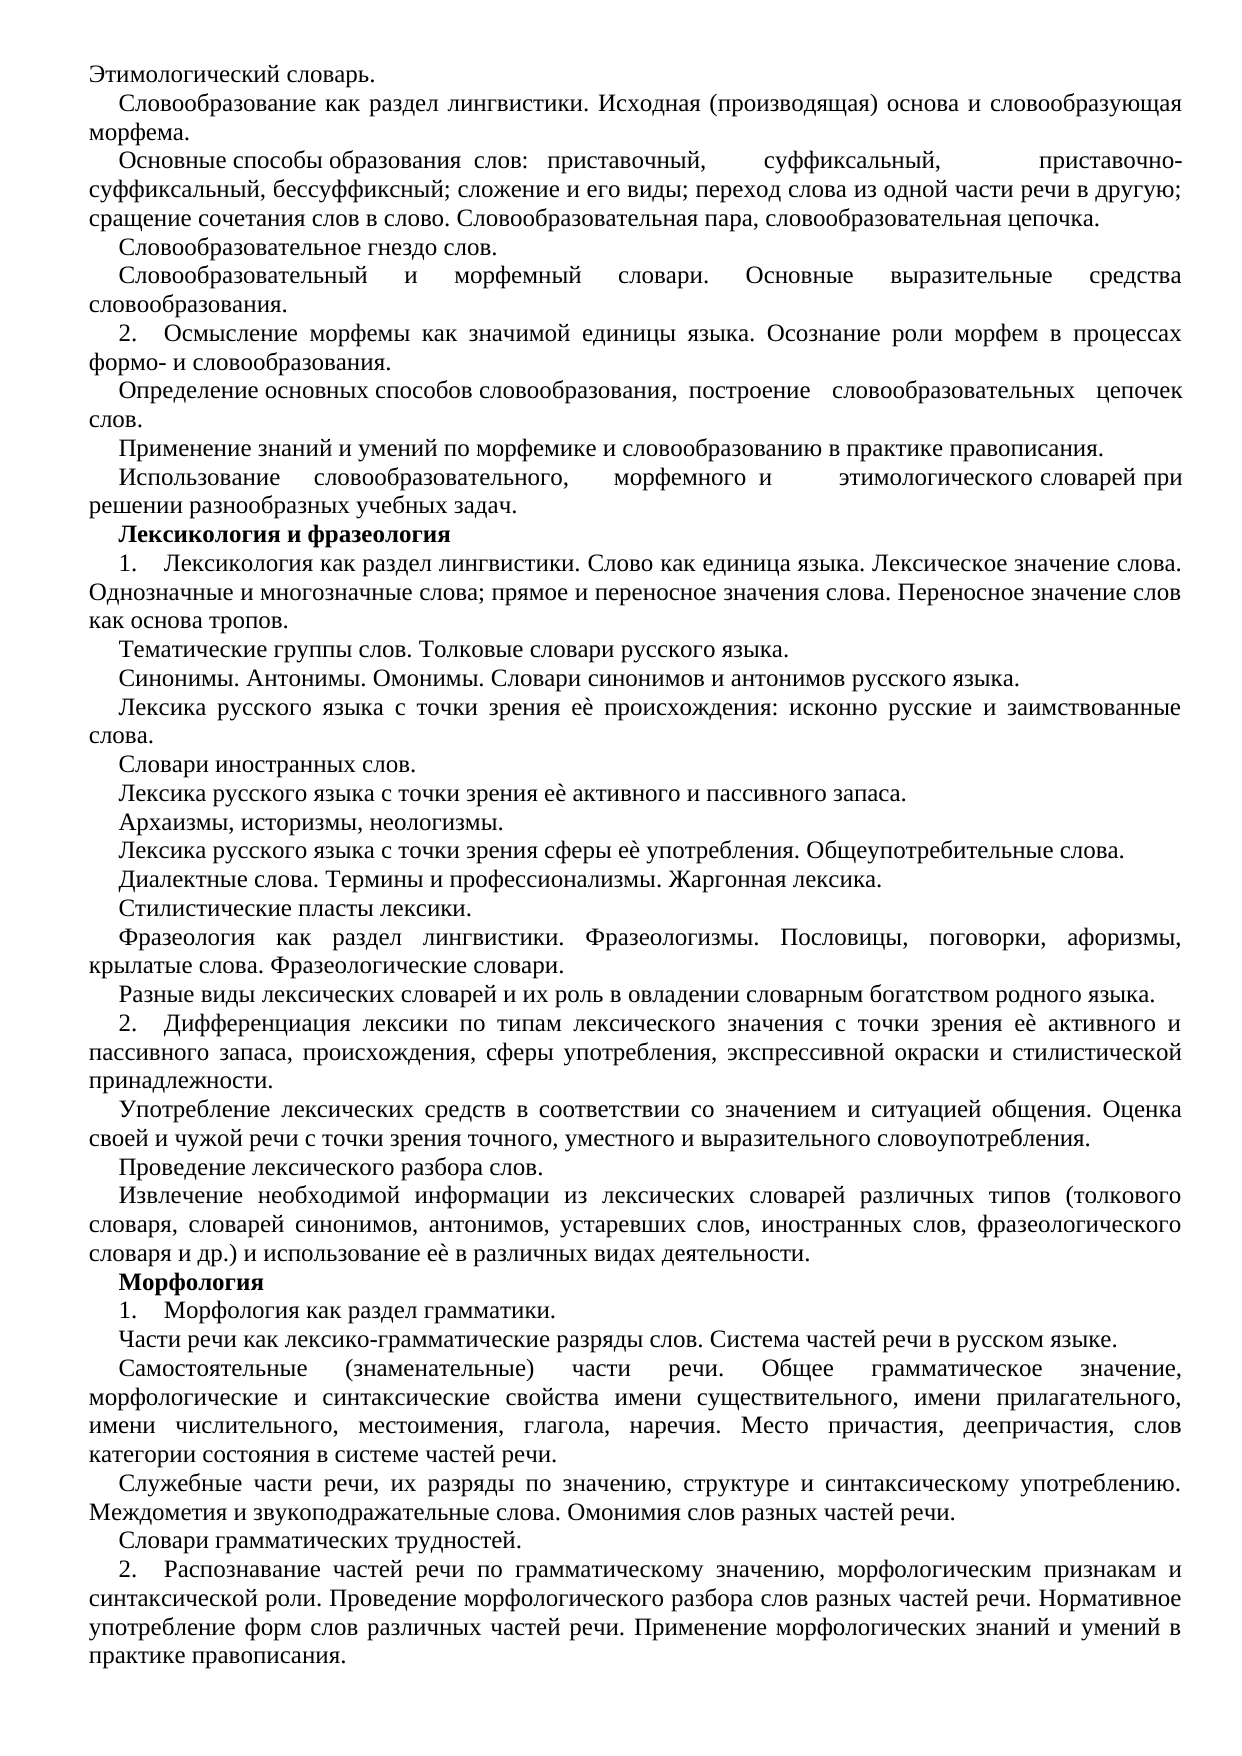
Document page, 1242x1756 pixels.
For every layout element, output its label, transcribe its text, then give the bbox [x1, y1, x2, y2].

text Лексика русского языка с точки зрения еѐ происхождения: исконно русские и заимствованные слова. [89, 692, 1183, 749]
text Словари иностранных слов. [89, 749, 1183, 778]
text Основные способы образования слов: приставочный, суффиксальный, приставочно- суффиксальный, бессуффиксный; сложение и его виды; переход слова из одной части речи в другую; сращение сочетания слов в слово. Словообразовательная пара, словообразовательная цепочка. [89, 145, 1183, 232]
text Лексика русского языка с точки зрения еѐ активного и пассивного запаса. [89, 778, 1183, 807]
text Лексика русского языка с точки зрения сферы еѐ употребления. Общеупотребительные слова. [89, 835, 1183, 864]
text Применение знаний и умений по морфемике и словообразованию в практике правописания. [89, 433, 1183, 462]
text Употребление лексических средств в соответствии со значением и ситуацией общения. Оценка своей и чужой речи с точки зрения точного, уместного и выразительного словоупотребления. [89, 1094, 1183, 1152]
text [89, 59, 1183, 88]
text Части речи как лексико-грамматические разряды слов. Система частей речи в русском языке. [89, 1324, 1183, 1353]
text Диалектные слова. Термины и профессионализмы. Жаргонная лексика. [89, 864, 1183, 893]
list Распознавание частей речи по грамматическому значению, морфологическим признакам и синтаксической роли. Проведение морфологического разбора слов разных частей речи. Нормативное употребление форм слов различных частей речи. Применение морфологических знаний и умений в практике правописания. [89, 1554, 1183, 1669]
subtitle Морфология [89, 1267, 1183, 1295]
text Проведение лексического разбора слов. [89, 1152, 1183, 1180]
text Извлечение необходимой информации из лексических словарей различных типов (толкового словаря, словарей синонимов, антонимов, устаревших слов, иностранных слов, фразеологического словаря и др.) и использование еѐ в различных видах деятельности. [89, 1180, 1183, 1267]
text Определение основных способов словообразования, построение словообразовательных цепочек слов. [89, 375, 1183, 433]
text Словари грамматических трудностей. [89, 1525, 1183, 1554]
text Фразеология как раздел лингвистики. Фразеологизмы. Пословицы, поговорки, афоризмы, крылатые слова. Фразеологические словари. [89, 922, 1183, 979]
text Самостоятельные (знаменательные) части речи. Общее грамматическое значение, морфологические и синтаксические свойства имени существительного, имени прилагательного, имени числительного, местоимения, глагола, наречия. Место причастия, деепричастия, слов категории состояния в системе частей речи. [89, 1353, 1183, 1468]
subtitle Лексикология и фразеология [89, 519, 1183, 548]
text Разные виды лексических словарей и их роль в овладении словарным богатством родного языка. [89, 979, 1183, 1008]
text Синонимы. Антонимы. Омонимы. Словари синонимов и антонимов русского языка. [89, 663, 1183, 692]
text Словообразование как раздел лингвистики. Исходная (производящая) основа и словообразующая морфема. [89, 88, 1183, 145]
text Словообразовательный и морфемный словари. Основные выразительные средства словообразования. [89, 260, 1183, 318]
text Архаизмы, историзмы, неологизмы. [89, 807, 1183, 835]
list Морфология как раздел грамматики. [89, 1295, 1183, 1324]
text Словообразовательное гнездо слов. [89, 232, 1183, 260]
text Стилистические пласты лексики. [89, 893, 1183, 922]
text Тематические группы слов. Толковые словари русского языка. [89, 634, 1183, 663]
text Использование словообразовательного, морфемного и этимологического словарей при решении разнообразных учебных задач. [89, 462, 1183, 519]
list Дифференциация лексики по типам лексического значения с точки зрения еѐ активного и пассивного запаса, происхождения, сферы употребления, экспрессивной окраски и стилистической принадлежности. [89, 1008, 1183, 1094]
text Служебные части речи, их разряды по значению, структуре и синтаксическому употреблению. Междометия и звукоподражательные слова. Омонимия слов разных частей речи. [89, 1468, 1183, 1525]
list Осмысление морфемы как значимой единицы языка. Осознание роли морфем в процессах формо- и словообразования. [89, 318, 1183, 375]
list Лексикология как раздел лингвистики. Слово как единица языка. Лексическое значение слова. Однозначные и многозначные слова; прямое и переносное значения слова. Переносное значение слов как основа тропов. [89, 548, 1183, 634]
